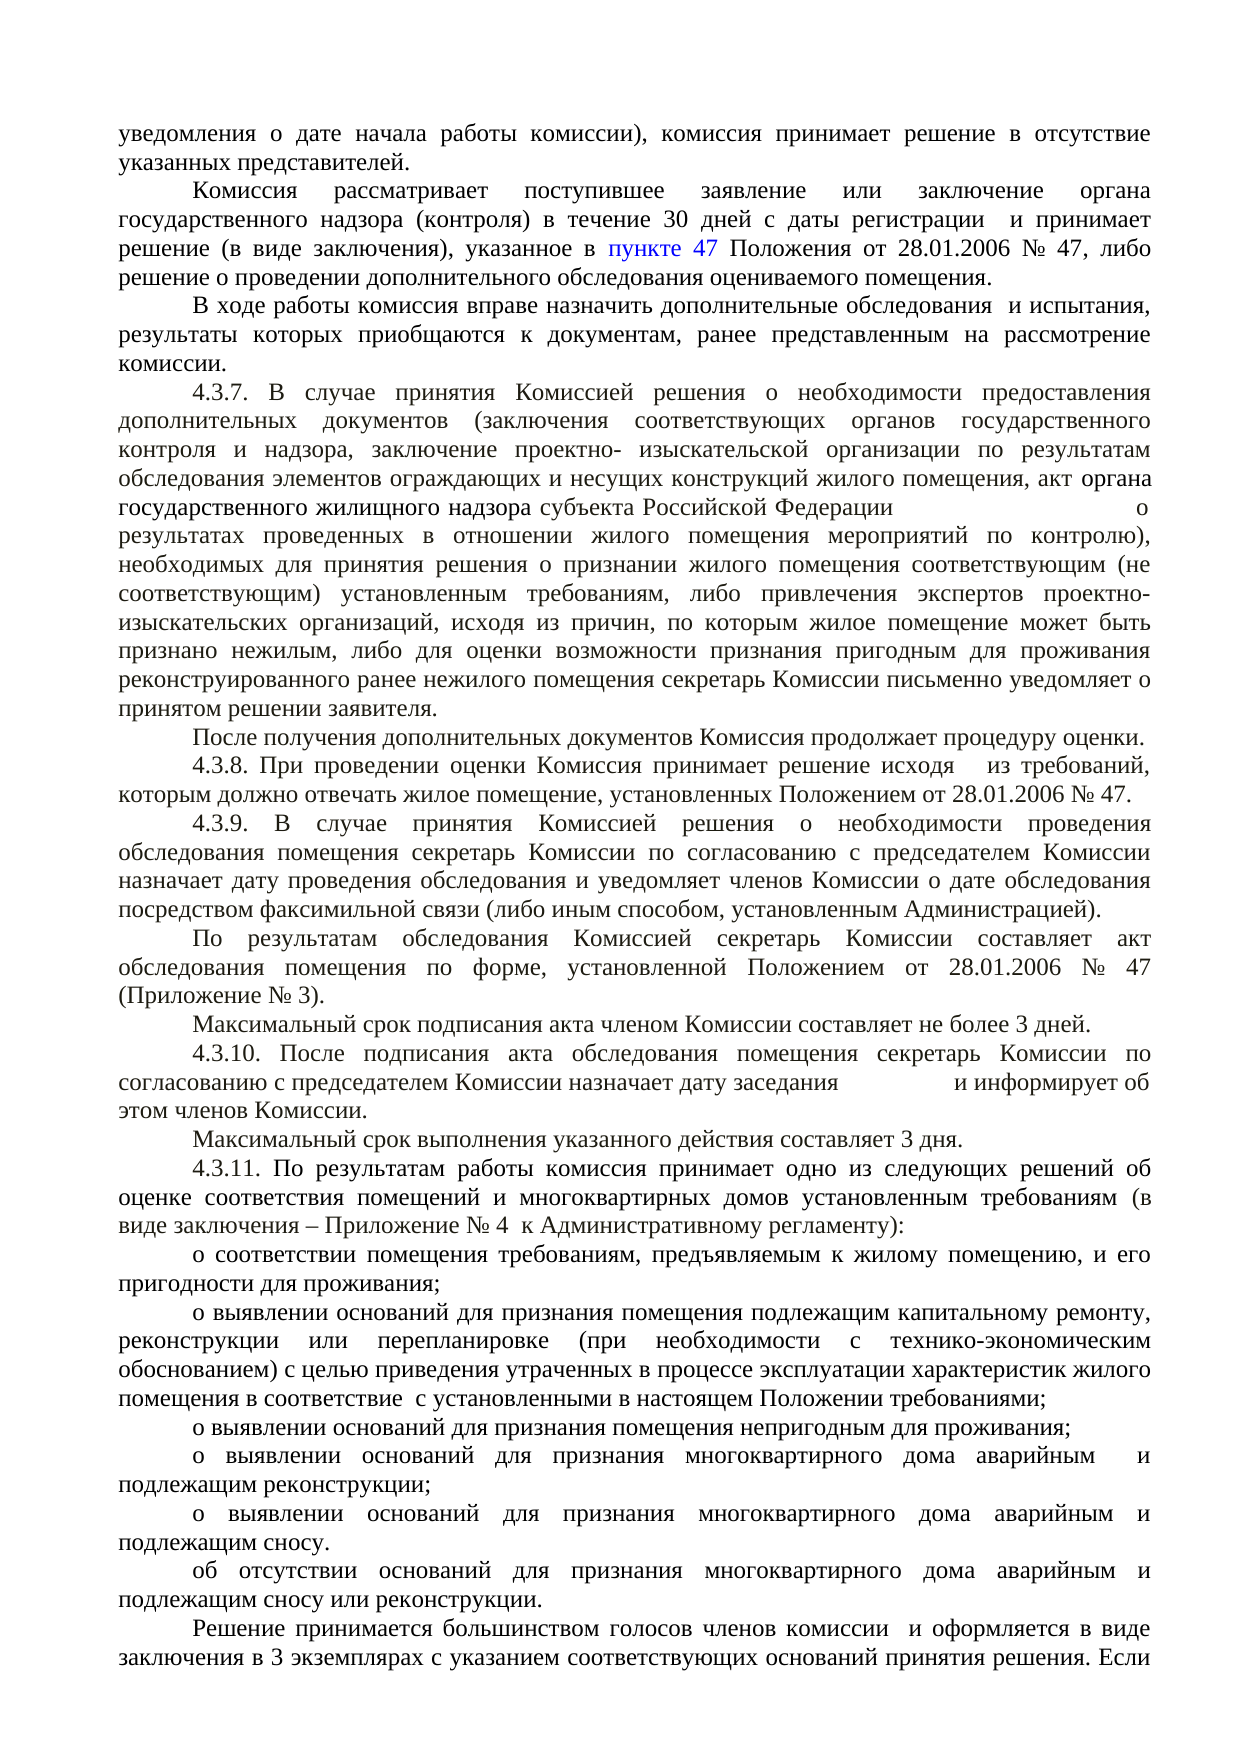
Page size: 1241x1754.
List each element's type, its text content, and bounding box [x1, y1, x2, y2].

text 4.3.10. После подписания акта обследования помещения секретарь Комиссии по согласованию с председателем Комиссии назначает дату заседания и информирует об этом членов Комиссии. [118, 1038, 1152, 1124]
text После получения дополнительных документов Комиссия продолжает процедуру оценки. [118, 722, 1152, 751]
text о выявлении оснований для признания многоквартирного дома аварийным и подлежащим реконструкции; [118, 1441, 1152, 1498]
text По результатам обследования Комиссией секретарь Комиссии составляет акт обследования помещения по форме, установленной Положением от 28.01.2006 № 47 (Приложение № 3). [118, 923, 1152, 1009]
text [118, 118, 1152, 176]
text 4.3.7. В случае принятия Комиссией решения о необходимости предоставления дополнительных документов (заключения соответствующих органов государственного контроля и надзора, заключение проектно- изыскательской организации по результатам обследования элементов ограждающих и несущих конструкций жилого помещения, акт органа государственного жилищного надзора субъекта Российской Федерации о результатах проведенных в отношении жилого помещения мероприятий по контролю), необходимых для принятия решения о признании жилого помещения соответствующим (не соответствующим) установленным требованиям, либо привлечения экспертов проектно-изыскательских организаций, исходя из причин, по которым жилое помещение может быть признано нежилым, либо для оценки возможности признания пригодным для проживания реконструированного ранее нежилого помещения секретарь Комиссии письменно уведомляет о принятом решении заявителя. [118, 377, 1152, 722]
text В ходе работы комиссия вправе назначить дополнительные обследования и испытания, результаты которых приобщаются к документам, ранее представленным на рассмотрение комиссии. [118, 291, 1152, 377]
text о выявлении оснований для признания помещения непригодным для проживания; [118, 1412, 1152, 1441]
text 4.3.8. При проведении оценки Комиссия принимает решение исходя из требований, которым должно отвечать жилое помещение, установленных Положением от 28.01.2006 № 47. [118, 751, 1152, 808]
text Максимальный срок подписания акта членом Комиссии составляет не более 3 дней. [118, 1009, 1152, 1038]
text о выявлении оснований для признания многоквартирного дома аварийным и подлежащим сносу. [118, 1498, 1152, 1556]
text о выявлении оснований для признания помещения подлежащим капитальному ремонту, реконструкции или перепланировке (при необходимости с технико-экономическим обоснованием) с целью приведения утраченных в процессе эксплуатации характеристик жилого помещения в соответствие с установленными в настоящем Положении требованиями; [118, 1297, 1152, 1412]
text Максимальный срок выполнения указанного действия составляет 3 дня. [118, 1124, 1152, 1153]
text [118, 1613, 1152, 1671]
text о соответствии помещения требованиям, предъявляемым к жилому помещению, и его пригодности для проживания; [118, 1239, 1152, 1297]
text Комиссия рассматривает поступившее заявление или заключение органа государственного надзора (контроля) в течение 30 дней с даты регистрации и принимает решение (в виде заключения), указанное в пункте 47 Положения от 28.01.2006 № 47, либо решение о проведении дополнительного обследования оцениваемого помещения. [118, 176, 1152, 291]
text об отсутствии оснований для признания многоквартирного дома аварийным и подлежащим сносу или реконструкции. [118, 1556, 1152, 1613]
text 4.3.9. В случае принятия Комиссией решения о необходимости проведения обследования помещения секретарь Комиссии по согласованию с председателем Комиссии назначает дату проведения обследования и уведомляет членов Комиссии о дате обследования посредством факсимильной связи (либо иным способом, установленным Администрацией). [118, 808, 1152, 923]
text 4.3.11. По результатам работы комиссия принимает одно из следующих решений об оценке соответствия помещений и многоквартирных домов установленным требованиям (в виде заключения – Приложение № 4 к Административному регламенту): [118, 1153, 1152, 1239]
